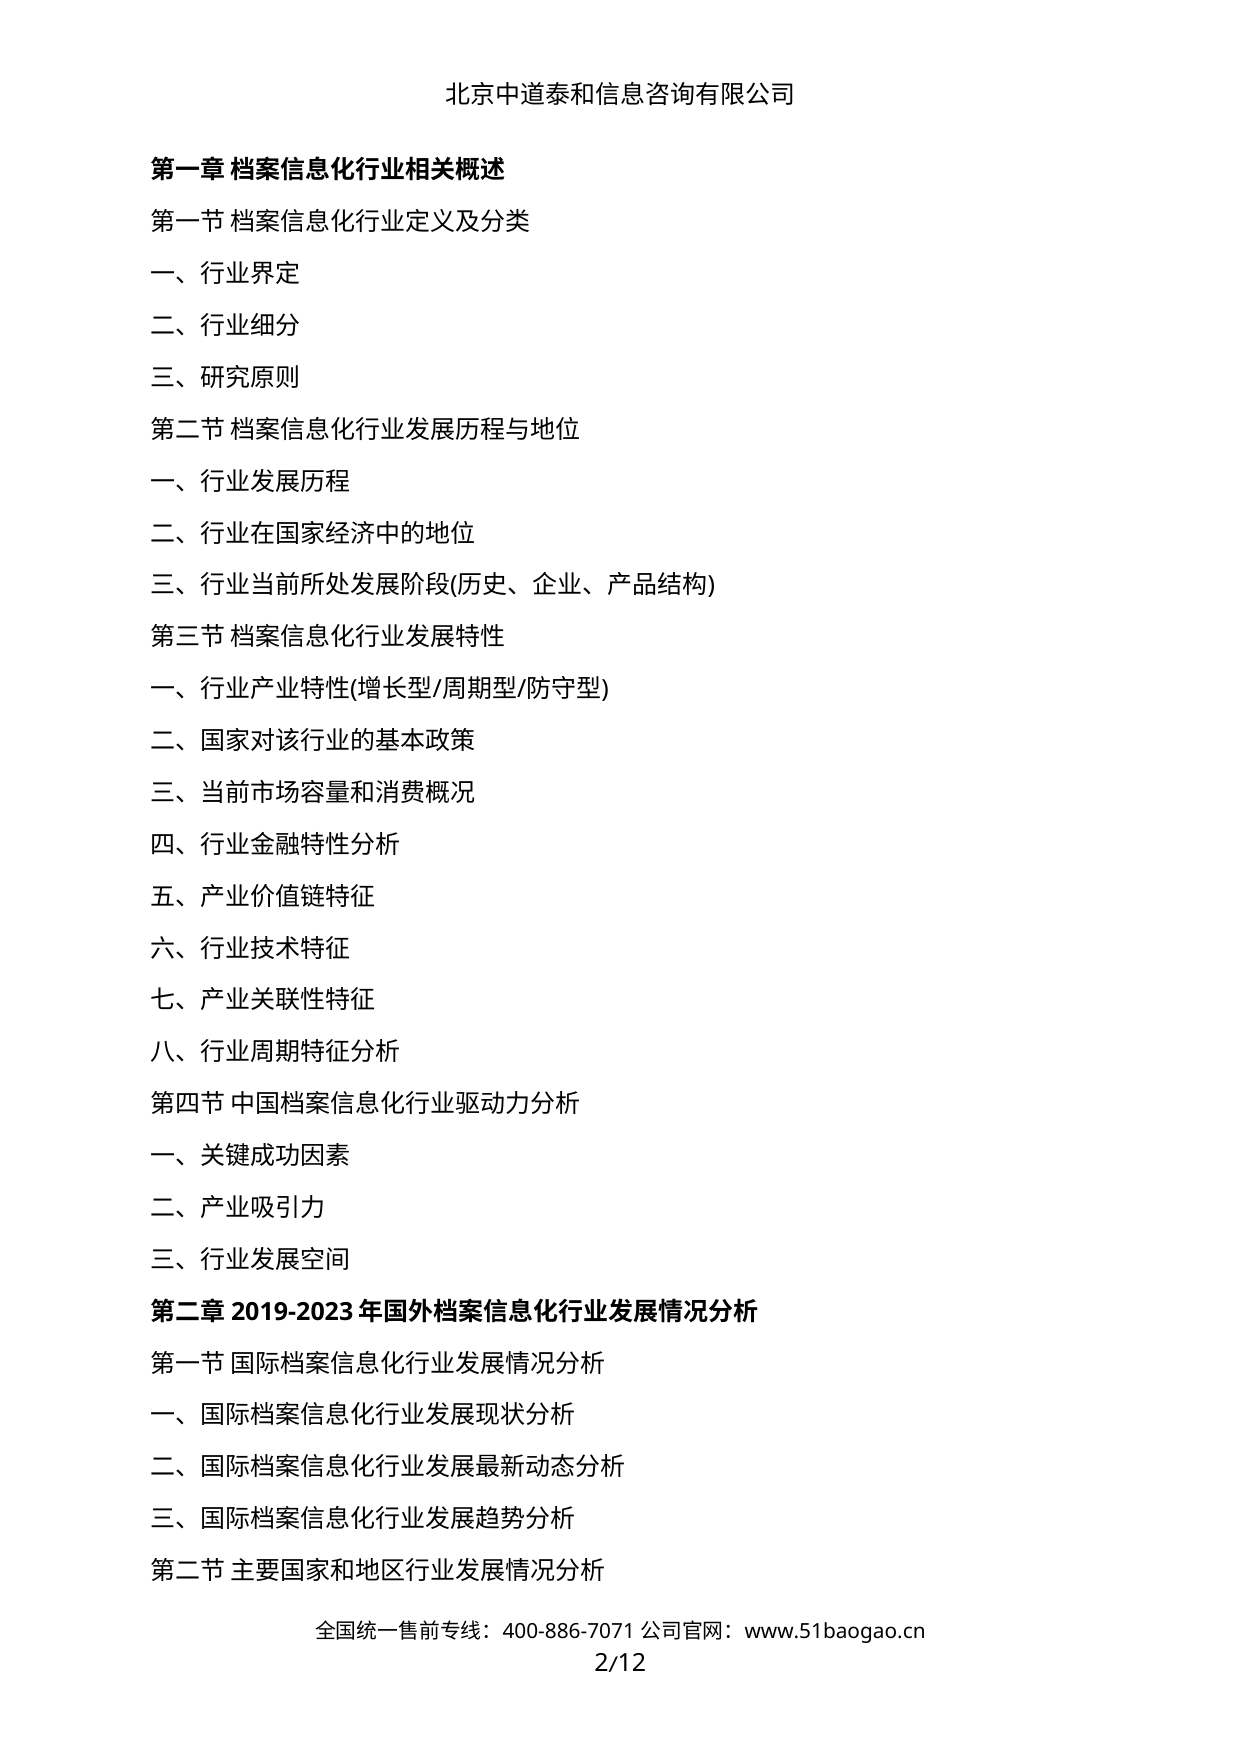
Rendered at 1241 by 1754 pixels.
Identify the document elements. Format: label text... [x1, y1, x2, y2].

text 三、研究原则 [150, 357, 1090, 394]
text 第一节 国际档案信息化行业发展情况分析 [150, 1343, 1090, 1379]
text 第二章 2019-2023年国外档案信息化行业发展情况分析 [150, 1291, 1090, 1327]
text 二、行业细分 [150, 306, 1090, 342]
text 一、国际档案信息化行业发展现状分析 [150, 1395, 1090, 1431]
text 二、国际档案信息化行业发展最新动态分析 [150, 1447, 1090, 1483]
text 第一章 档案信息化行业相关概述 [150, 150, 1090, 186]
text 一、行业界定 [150, 254, 1090, 290]
text 二、行业在国家经济中的地位 [150, 513, 1090, 549]
text 一、行业发展历程 [150, 461, 1090, 497]
text 一、关键成功因素 [150, 1136, 1090, 1172]
text 三、行业当前所处发展阶段(历史、企业、产品结构) [150, 565, 1090, 601]
text 七、产业关联性特征 [150, 980, 1090, 1016]
text 三、当前市场容量和消费概况 [150, 772, 1090, 809]
text 第四节 中国档案信息化行业驱动力分析 [150, 1084, 1090, 1120]
text 第一节 档案信息化行业定义及分类 [150, 202, 1090, 238]
text 一、行业产业特性(增长型/周期型/防守型) [150, 669, 1090, 705]
text 三、国际档案信息化行业发展趋势分析 [150, 1499, 1090, 1535]
text 第二节 档案信息化行业发展历程与地位 [150, 409, 1090, 446]
text 第二节 主要国家和地区行业发展情况分析 [150, 1551, 1090, 1587]
text 五、产业价值链特征 [150, 876, 1090, 912]
text 四、行业金融特性分析 [150, 824, 1090, 861]
text 六、行业技术特征 [150, 928, 1090, 964]
text 第三节 档案信息化行业发展特性 [150, 617, 1090, 653]
text 二、产业吸引力 [150, 1187, 1090, 1224]
text 八、行业周期特征分析 [150, 1032, 1090, 1068]
text 二、国家对该行业的基本政策 [150, 721, 1090, 757]
text 三、行业发展空间 [150, 1239, 1090, 1276]
